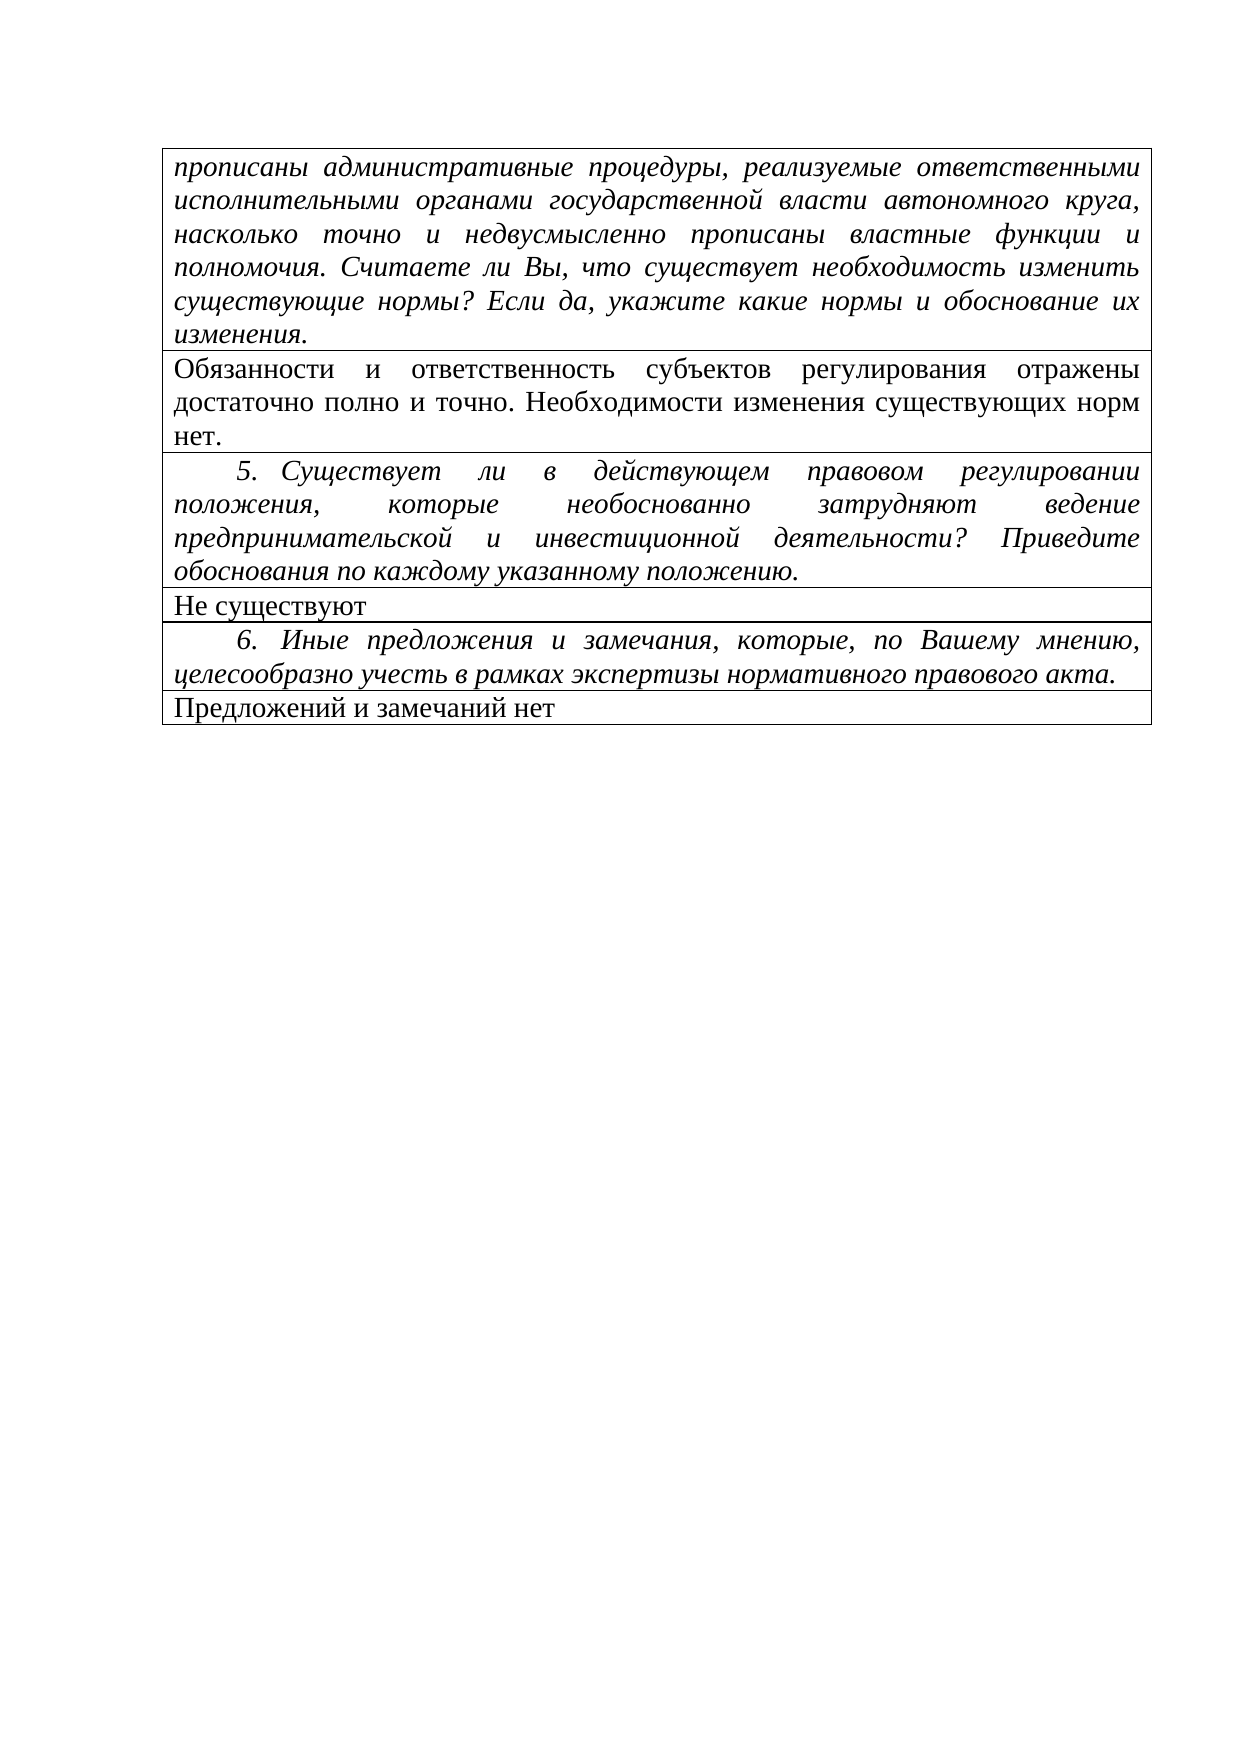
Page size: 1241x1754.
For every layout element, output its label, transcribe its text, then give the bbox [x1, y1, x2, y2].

table_cell Иные предложения и замечания, которые, по Вашему мнению, целесообразно учесть в рамках экспертизы нормативного правового акта. [163, 623, 1151, 689]
table_cell Предложений и замечаний нет [163, 691, 1151, 724]
table_cell Не существуют [163, 588, 1151, 621]
table_cell Обязанности и ответственность субъектов регулирования отражены достаточно полно и точно. Необходимости изменения существующих норм нет. [163, 351, 1151, 452]
table_cell Существует ли в действующем правовом регулировании положения, которые необоснованно затрудняют ведение предпринимательской и инвестиционной деятельности? Приведите обоснования по каждому указанному положению. [163, 453, 1151, 587]
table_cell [163, 149, 1151, 350]
